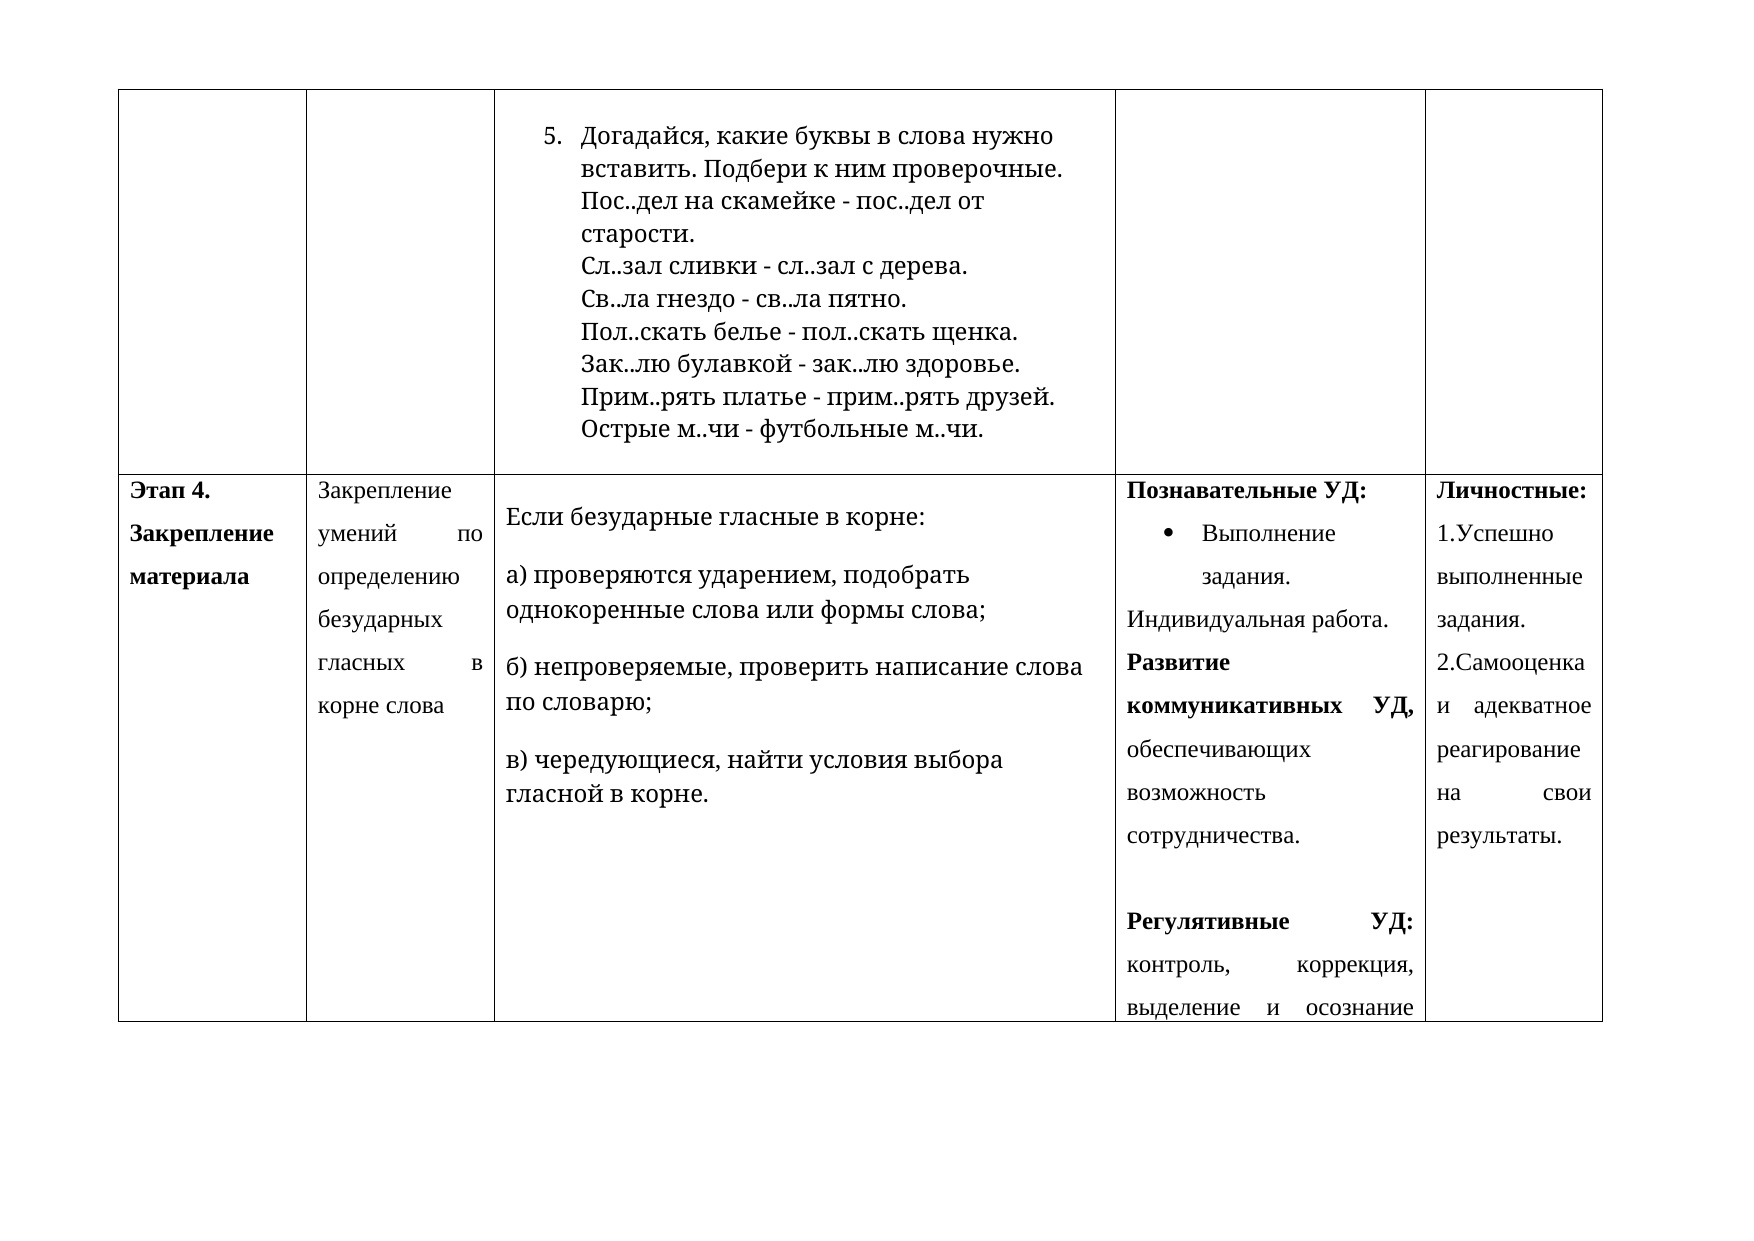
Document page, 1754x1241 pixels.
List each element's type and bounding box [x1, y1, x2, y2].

table_cell [1116, 475, 1425, 1021]
table_cell [1116, 90, 1425, 474]
table_cell [307, 475, 494, 1021]
table_cell [495, 475, 1115, 1021]
table_cell [119, 90, 306, 474]
table_cell [1426, 90, 1602, 474]
table_cell [307, 90, 494, 474]
table_cell [495, 90, 1115, 474]
table_cell [119, 475, 306, 1021]
table_cell [1426, 475, 1602, 1021]
